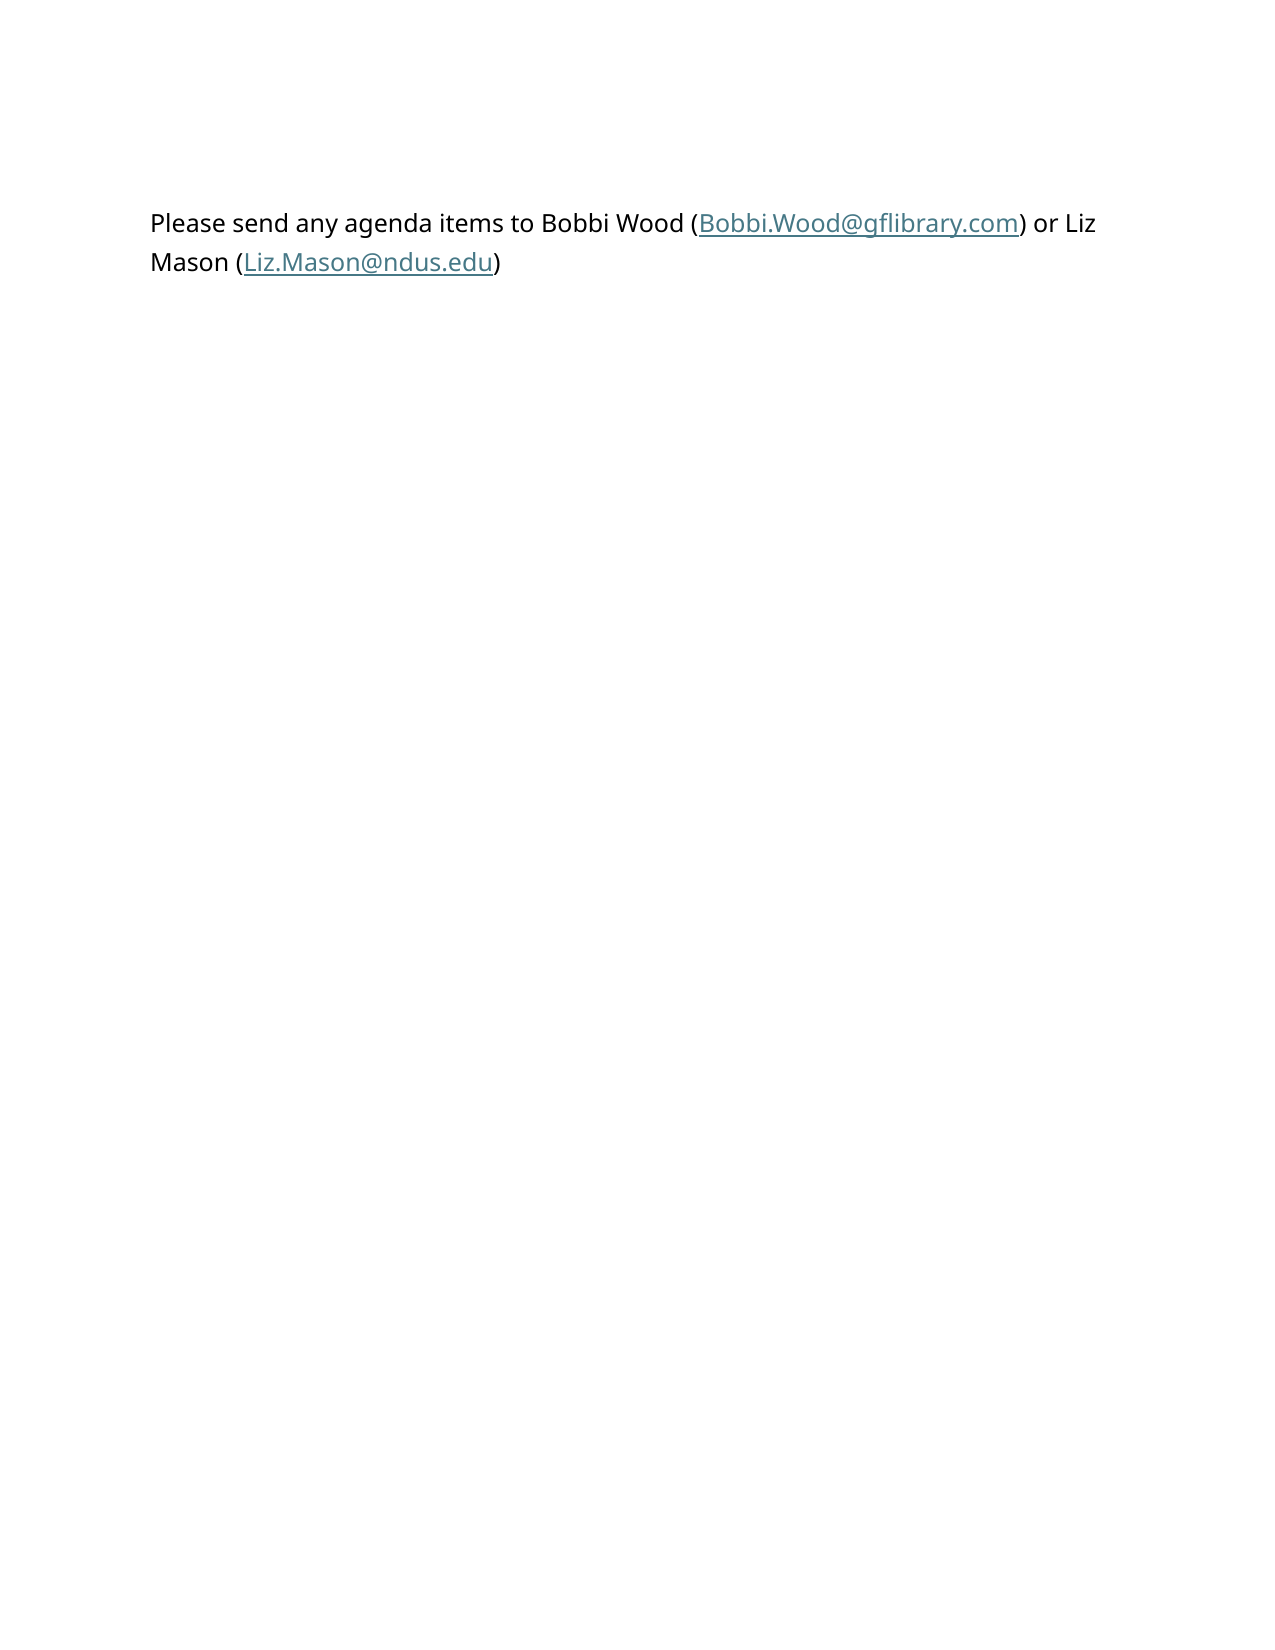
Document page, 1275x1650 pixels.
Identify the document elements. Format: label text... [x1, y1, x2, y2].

text Please send any agenda items to Bobbi Wood (Bobbi.Wood@gflibrary.com) or Liz Mason (Liz.Mason@ndus.edu) [150, 206, 1125, 279]
